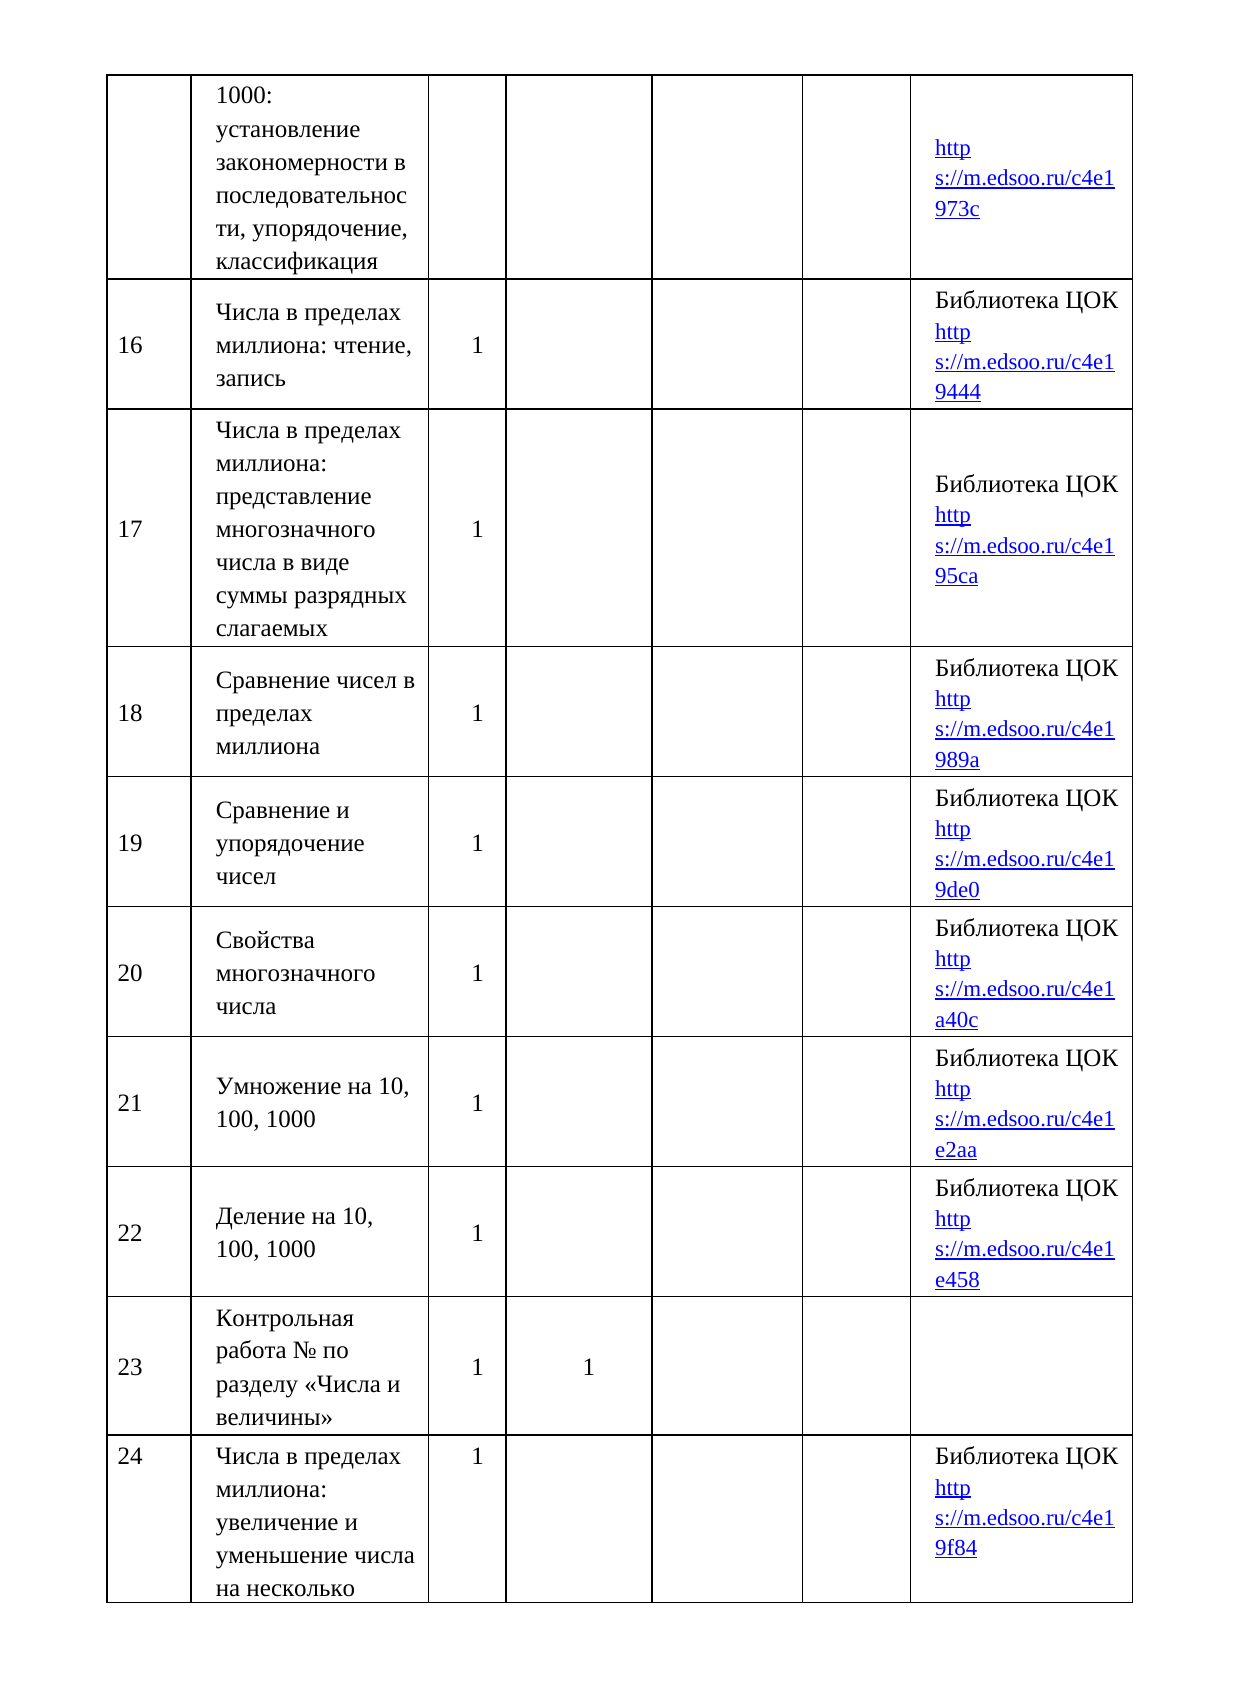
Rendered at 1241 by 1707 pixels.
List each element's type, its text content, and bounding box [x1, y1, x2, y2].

table_cell Деление на 10, 100, 1000 [192, 1167, 428, 1296]
table_cell 17 [108, 410, 190, 646]
table_cell [653, 907, 802, 1036]
table_cell 1 [429, 410, 505, 646]
table_cell 1 [429, 647, 505, 776]
table_cell Библиотека ЦОК https://m.edsoo.ru/c4e19de0 [911, 777, 1132, 906]
table_cell 20 [108, 907, 190, 1036]
table_cell 1 [429, 76, 505, 278]
table_cell [653, 280, 802, 408]
table_cell 24 [108, 1436, 190, 1602]
table_cell 1 [429, 1037, 505, 1166]
table_cell 16 [108, 280, 190, 408]
table_cell [653, 1037, 802, 1166]
table_cell 18 [108, 647, 190, 776]
table_cell [803, 1167, 910, 1296]
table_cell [911, 1436, 1132, 1602]
table_cell [507, 1037, 651, 1166]
table_cell Числа в пределах миллиона: чтение, запись [192, 280, 428, 408]
table_cell 1 [429, 777, 505, 906]
table_cell [803, 1436, 910, 1602]
table_cell [507, 907, 651, 1036]
table_cell [803, 647, 910, 776]
table_cell 21 [108, 1037, 190, 1166]
table_cell Умножение на 10, 100, 1000 [192, 1037, 428, 1166]
table_cell [507, 1436, 651, 1602]
table_cell Библиотека ЦОК https://m.edsoo.ru/c4e1a40c [911, 907, 1132, 1036]
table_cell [192, 76, 428, 278]
table_cell [507, 1167, 651, 1296]
table_cell 19 [108, 777, 190, 906]
table_cell [911, 1297, 1132, 1434]
table_cell Числа в пределах миллиона: представление многозначного числа в виде суммы разрядных слагаемых [192, 410, 428, 646]
table_cell [507, 280, 651, 408]
table_cell [803, 907, 910, 1036]
table_cell [653, 76, 802, 278]
table_cell [653, 1167, 802, 1296]
table_cell Сравнение чисел в пределах миллиона [192, 647, 428, 776]
table_cell Библиотека ЦОК https://m.edsoo.ru/c4e195ca [911, 410, 1132, 646]
table_cell [803, 777, 910, 906]
table_cell 15 [108, 76, 190, 278]
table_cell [911, 76, 1132, 278]
table_cell [507, 76, 651, 278]
table_cell Библиотека ЦОК https://m.edsoo.ru/c4e1e458 [911, 1167, 1132, 1296]
table_cell [507, 777, 651, 906]
table_cell 1 [429, 1436, 505, 1602]
table_cell [653, 410, 802, 646]
table_cell [803, 76, 910, 278]
table_cell 1 [429, 280, 505, 408]
table_cell 1 [429, 1297, 505, 1434]
table_cell Библиотека ЦОК https://m.edsoo.ru/c4e1989a [911, 647, 1132, 776]
table_cell [653, 777, 802, 906]
table_cell Свойства многозначного числа [192, 907, 428, 1036]
table_cell Библиотека ЦОК https://m.edsoo.ru/c4e1e2aa [911, 1037, 1132, 1166]
table_cell [803, 1037, 910, 1166]
table_cell [653, 1297, 802, 1434]
table_cell [653, 1436, 802, 1602]
table_cell 22 [108, 1167, 190, 1296]
table_cell 1 [429, 907, 505, 1036]
table_cell [803, 1297, 910, 1434]
table_cell Библиотека ЦОК https://m.edsoo.ru/c4e19444 [911, 280, 1132, 408]
table_cell 1 [429, 1167, 505, 1296]
table_cell Сравнение и упорядочение чисел [192, 777, 428, 906]
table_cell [192, 1436, 428, 1602]
table_cell 23 [108, 1297, 190, 1434]
table_cell [803, 410, 910, 646]
table_cell [653, 647, 802, 776]
table_cell [803, 280, 910, 408]
table_cell Контрольная работа № по разделу «Числа и величины» [192, 1297, 428, 1434]
table_cell [507, 410, 651, 646]
table_cell [507, 647, 651, 776]
table_cell 1 [507, 1297, 651, 1434]
